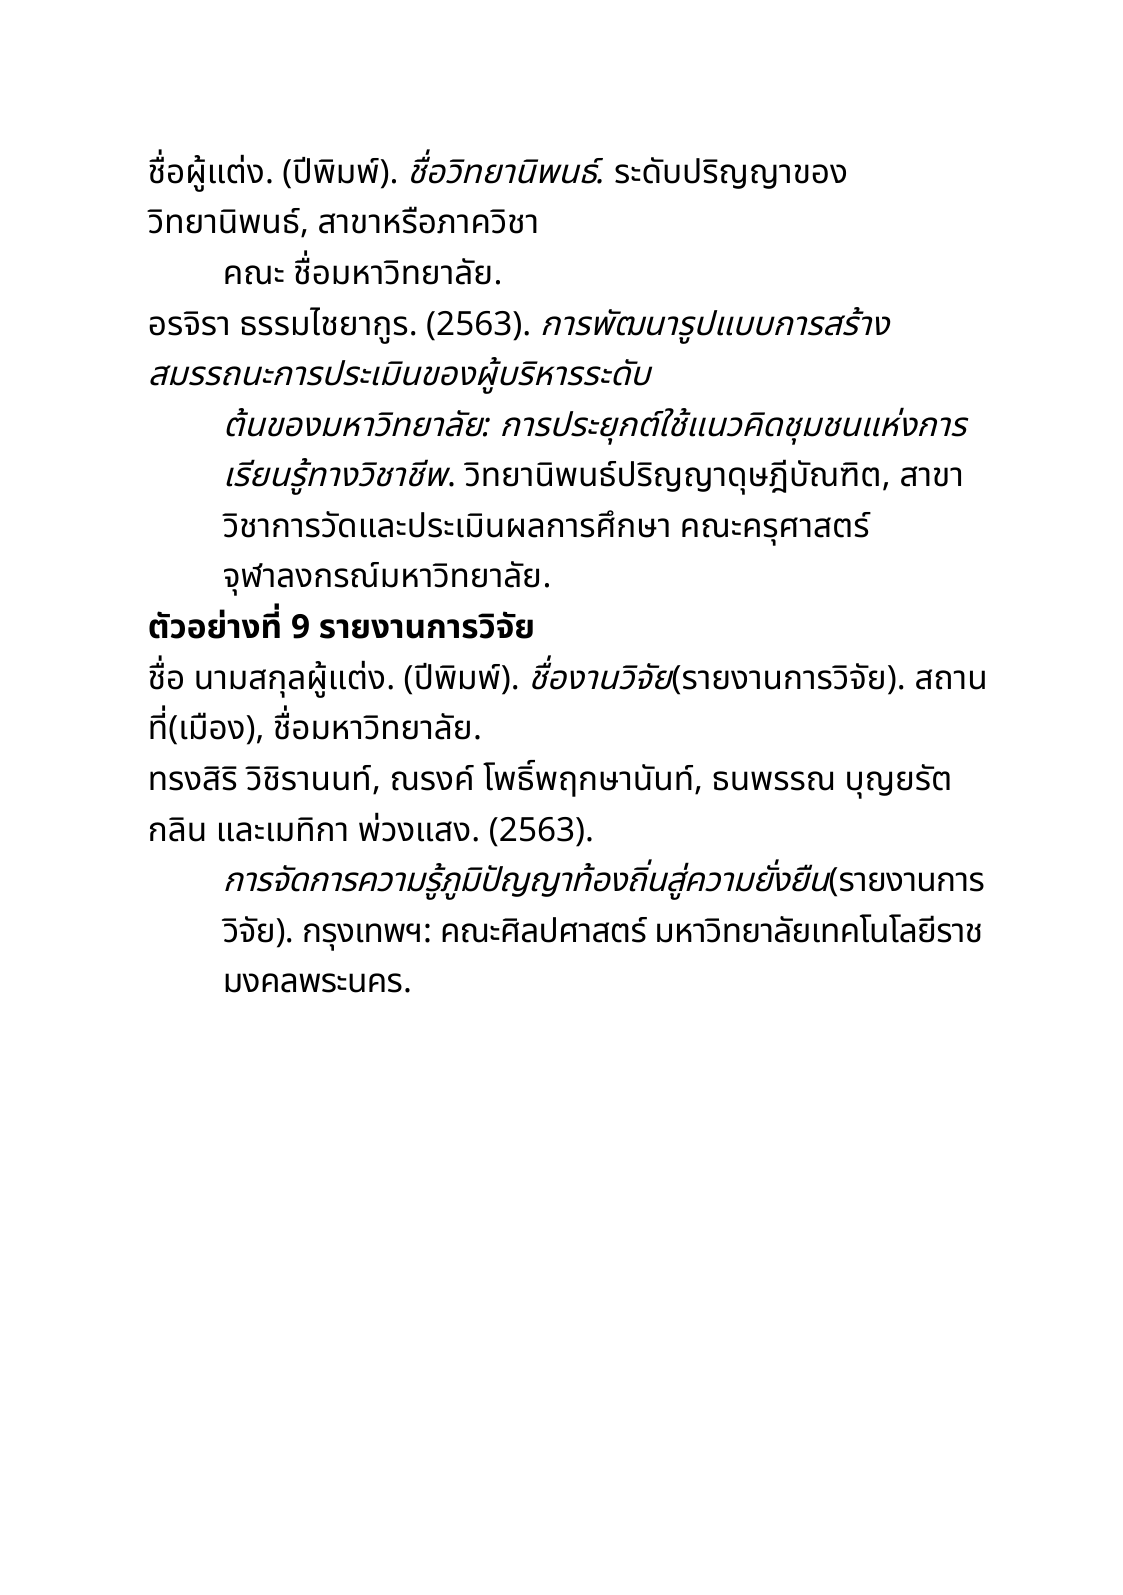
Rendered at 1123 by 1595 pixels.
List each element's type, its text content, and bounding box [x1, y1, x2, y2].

text อรจิรา ธรรมไชยากูร. (2563). การพัฒนารูปแบบการสร้างสมรรถนะการประเมินของผู้บริหารระดับ [148, 299, 1004, 401]
text ชื่อ นามสกุลผู้แต่ง. (ปีพิมพ์). ชื่องานวิจัย(รายงานการวิจัย). สถานที่(เมือง), ชื่อมหาวิทยาลัย. [148, 653, 1004, 755]
text ชื่อผู้แต่ง. (ปีพิมพ์). ชื่อวิทยานิพนธ์. ระดับปริญญาของวิทยานิพนธ์, สาขาหรือภาควิชา คณะ ชื่อมหาวิทยาลัย. [148, 148, 1004, 299]
text ตัวอย่างที่ 9 รายงานการวิจัย [148, 603, 1004, 653]
text ทรงสิริ วิชิรานนท์, ณรงค์ โพธิ์พฤกษานันท์, ธนพรรณ บุญยรัตกลิน และเมทิกา พ่วงแสง. (2563). [148, 755, 1004, 856]
text ต้นของมหาวิทยาลัย: การประยุกต์ใช้แนวคิดชุมชนแห่งการเรียนรู้ทางวิชาชีพ. วิทยานิพนธ์ปริญญาดุษฎีบัณฑิต, สาขาวิชาการวัดและประเมินผลการศึกษา คณะครุศาสตร์ จุฬาลงกรณ์มหาวิทยาลัย. [223, 401, 1004, 603]
text การจัดการความรู้ภูมิปัญญาท้องถิ่นสู่ความยั่งยืน(รายงานการวิจัย). กรุงเทพฯ: คณะศิลปศาสตร์ มหาวิทยาลัยเทคโนโลยีราชมงคลพระนคร. [223, 856, 1004, 1008]
